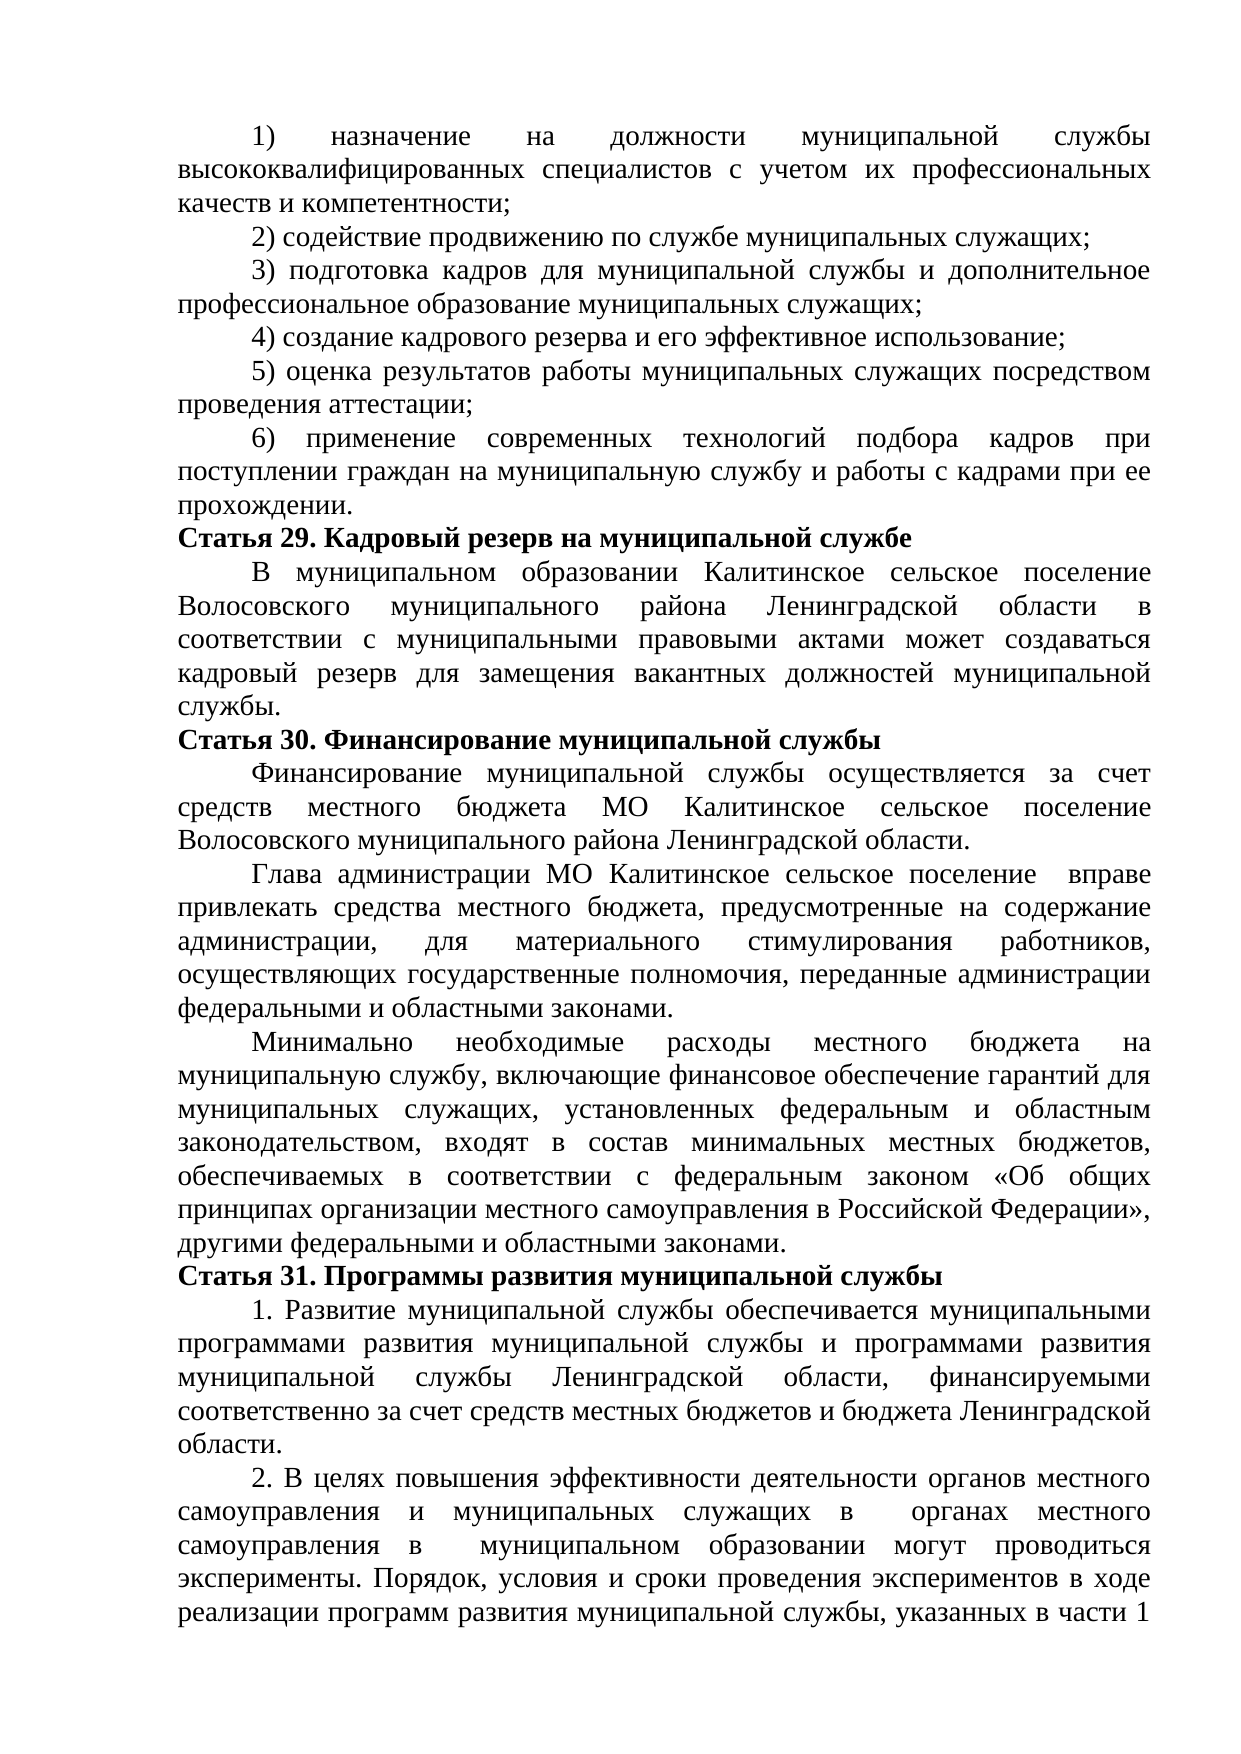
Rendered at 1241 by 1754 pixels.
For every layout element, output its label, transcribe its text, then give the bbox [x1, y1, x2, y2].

text В муниципальном образовании Калитинское сельское поселение Волосовского муниципального района Ленинградской области в соответствии с муниципальными правовыми актами может создаваться кадровый резерв для замещения вакантных должностей муниципальной службы. [177, 554, 1152, 722]
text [177, 1460, 1152, 1627]
text Статья 29. Кадровый резерв на муниципальной службе [177, 521, 1152, 554]
text 2) содействие продвижению по службе муниципальных служащих; [177, 219, 1152, 252]
text 3) подготовка кадров для муниципальной службы и дополнительное профессиональное образование муниципальных служащих; [177, 252, 1152, 319]
text 4) создание кадрового резерва и его эффективное использование; [177, 319, 1152, 353]
text 1. Развитие муниципальной службы обеспечивается муниципальными программами развития муниципальной службы и программами развития муниципальной службы Ленинградской области, финансируемыми соответственно за счет средств местных бюджетов и бюджета Ленинградской области. [177, 1292, 1152, 1460]
text 6) применение современных технологий подбора кадров при поступлении граждан на муниципальную службу и работы с кадрами при ее прохождении. [177, 420, 1152, 521]
text Статья 31. Программы развития муниципальной службы [177, 1258, 1152, 1292]
text 1) назначение на должности муниципальной службы высококвалифицированных специалистов с учетом их профессиональных качеств и компетентности; [177, 118, 1152, 219]
text Статья 30. Финансирование муниципальной службы [177, 722, 1152, 755]
text 5) оценка результатов работы муниципальных служащих посредством проведения аттестации; [177, 353, 1152, 420]
text Минимально необходимые расходы местного бюджета на муниципальную службу, включающие финансовое обеспечение гарантий для муниципальных служащих, установленных федеральным и областным законодательством, входят в состав минимальных местных бюджетов, обеспечиваемых в соответствии с федеральным законом «Об общих принципах организации местного самоуправления в Российской Федерации», другими федеральными и областными законами. [177, 1024, 1152, 1258]
text Финансирование муниципальной службы осуществляется за счет средств местного бюджета МО Калитинское сельское поселение Волосовского муниципального района Ленинградской области. [177, 755, 1152, 856]
text Глава администрации МО Калитинское сельское поселение вправе привлекать средства местного бюджета, предусмотренные на содержание администрации, для материального стимулирования работников, осуществляющих государственные полномочия, переданные администрации федеральными и областными законами. [177, 856, 1152, 1024]
